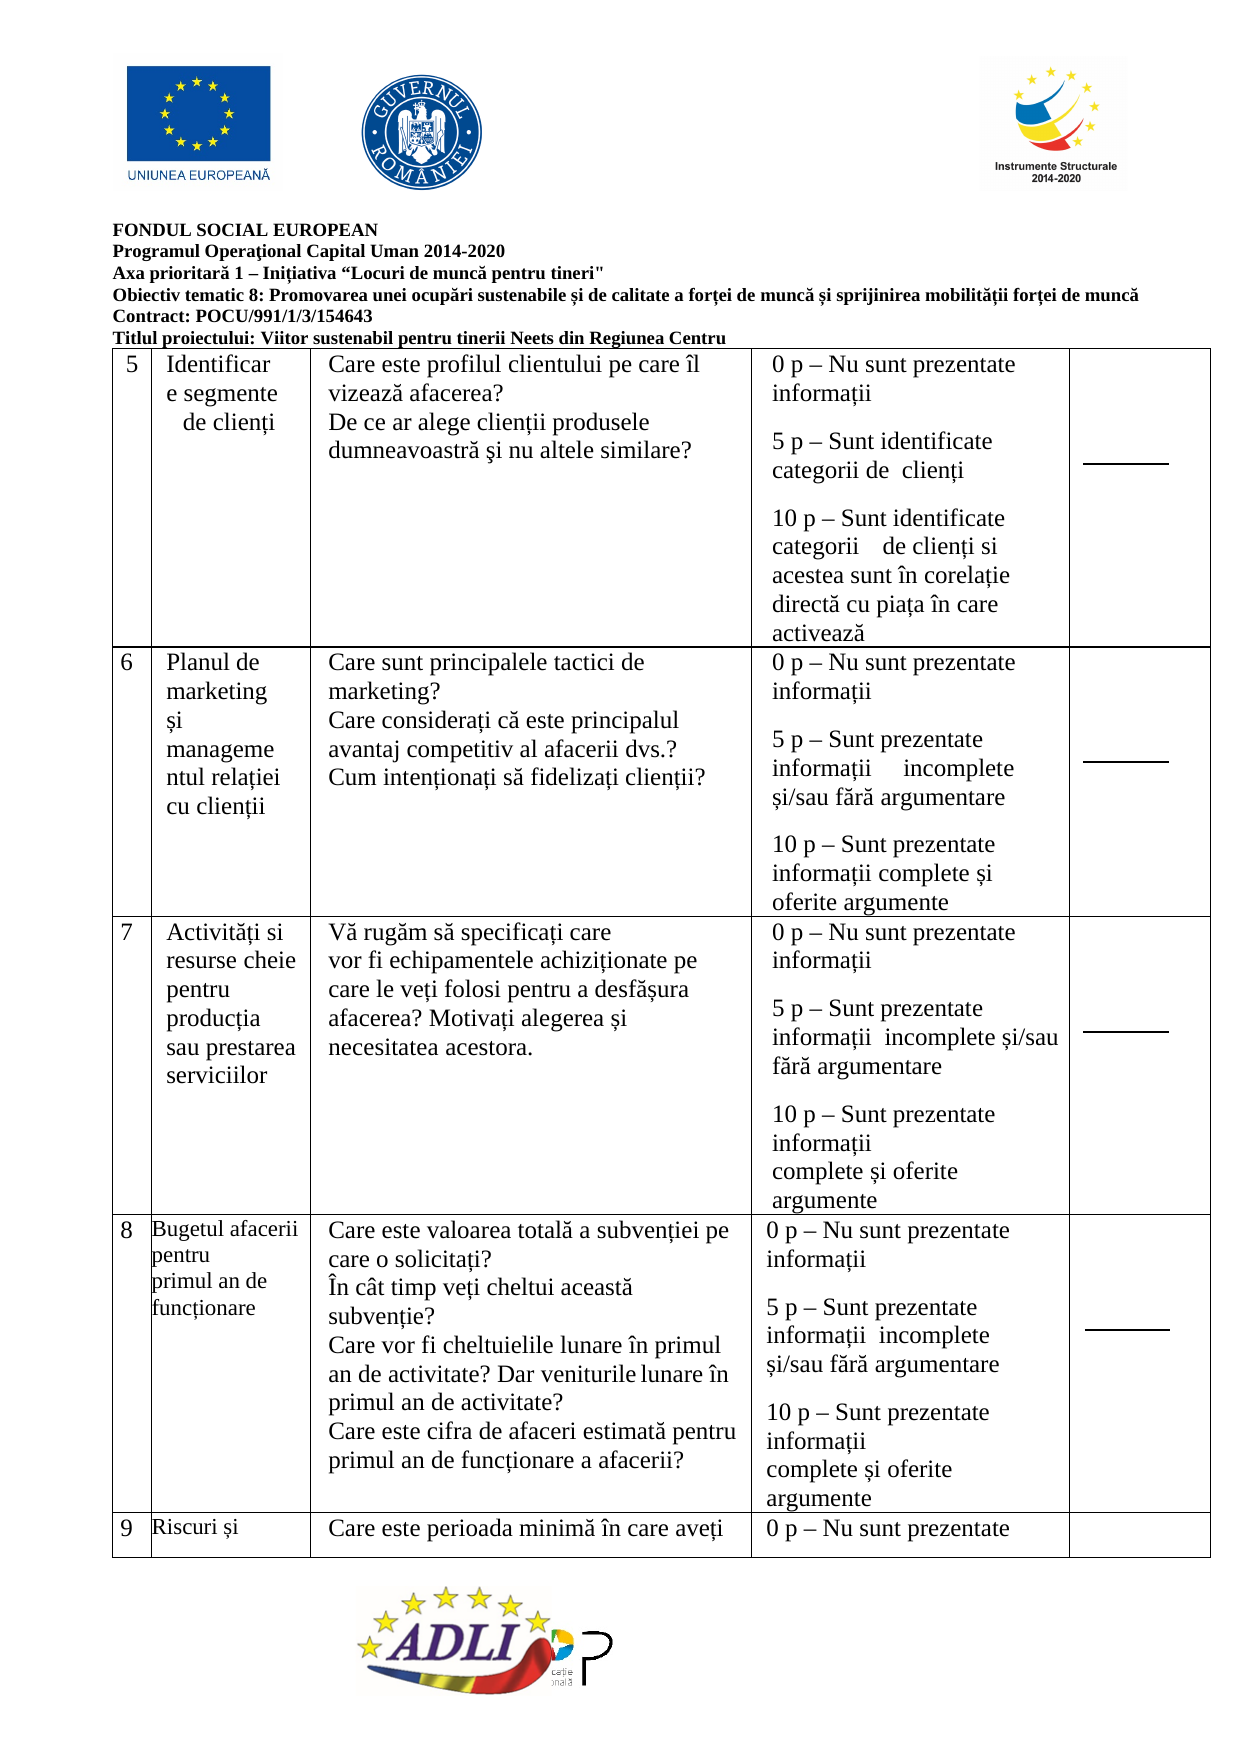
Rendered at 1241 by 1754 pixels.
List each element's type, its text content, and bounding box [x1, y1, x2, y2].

table_cell Care sunt principalele tactici de marketing? Care considerați că este principalul avantaj competitiv al afacerii dvs.? Cum intenționați să fidelizați clienții? [311, 648, 751, 916]
picture [112, 53, 284, 191]
table_cell [1070, 1513, 1210, 1557]
picture [979, 56, 1128, 191]
table_cell 0 p – Nu sunt prezentate informații 5 p – Sunt identificate categorii de clienți 10 p – Sunt identificate categorii de clienți si acestea sunt în corelație directă cu piața în care activează [752, 349, 1069, 646]
table_cell 8 [113, 1215, 151, 1512]
table_cell Activități si resurse cheie pentru producția sau prestarea serviciilor [152, 917, 310, 1214]
table_cell 0 p – Nu sunt prezentate informații 5 p – Sunt prezentate informații incomplete și/sau fără argumentare 10 p – Sunt prezentate informații complete și oferite argumente [752, 1215, 1069, 1512]
table_cell Care este profilul clientului pe care îl vizează afacerea? De ce ar alege clienții produsele dumneavoastră şi nu altele similare? [311, 349, 751, 646]
table_cell [1070, 349, 1210, 646]
table_cell 9 [113, 1513, 151, 1557]
table_cell Riscuri și continuitatea afacerii [152, 1513, 310, 1557]
table_cell 7 [113, 917, 151, 1214]
table_cell Care este valoarea totală a subvenției pe care o solicitați? În cât timp veți cheltui această subvenție? Care vor fi cheltuielile lunare în primul an de activitate? Dar veniturile lunare în primul an de activitate? Care este cifra de afaceri estimată pentru primul an de funcționare a afacerii? [311, 1215, 751, 1512]
table_cell Bugetul afacerii pentru primul an de funcționare [152, 1215, 310, 1512]
table_cell 0 p – Nu sunt prezentate informații sau informațiile sunt incomplete 5 p – Există o viziune de continuitate a afacerii [752, 1513, 1069, 1557]
table_cell Vă rugăm să specificați care vor fi echipamentele achiziționate pe care le veți folosi pentru a desfășura afacerea? Motivați alegerea și necesitatea acestora. [311, 917, 751, 1214]
picture [360, 73, 483, 191]
picture [355, 1586, 633, 1709]
table_cell 0 p – Nu sunt prezentate informații 5 p – Sunt prezentate informații incomplete și/sau fără argumentare 10 p – Sunt prezentate informații complete și oferite argumente [752, 648, 1069, 916]
table_cell 0 p – Nu sunt prezentate informații 5 p – Sunt prezentate informații incomplete și/sau fără argumentare 10 p – Sunt prezentate informații complete și oferite argumente [752, 917, 1069, 1214]
table_cell Identificare segmente de clienți [152, 349, 310, 646]
table_cell Planul de marketing și managementul relației cu clienții [152, 648, 310, 916]
table_cell 5 [113, 349, 151, 646]
table_cell [1070, 648, 1210, 916]
table_cell [1070, 1215, 1210, 1512]
table_cell 6 [113, 648, 151, 916]
table_cell [1070, 917, 1210, 1214]
